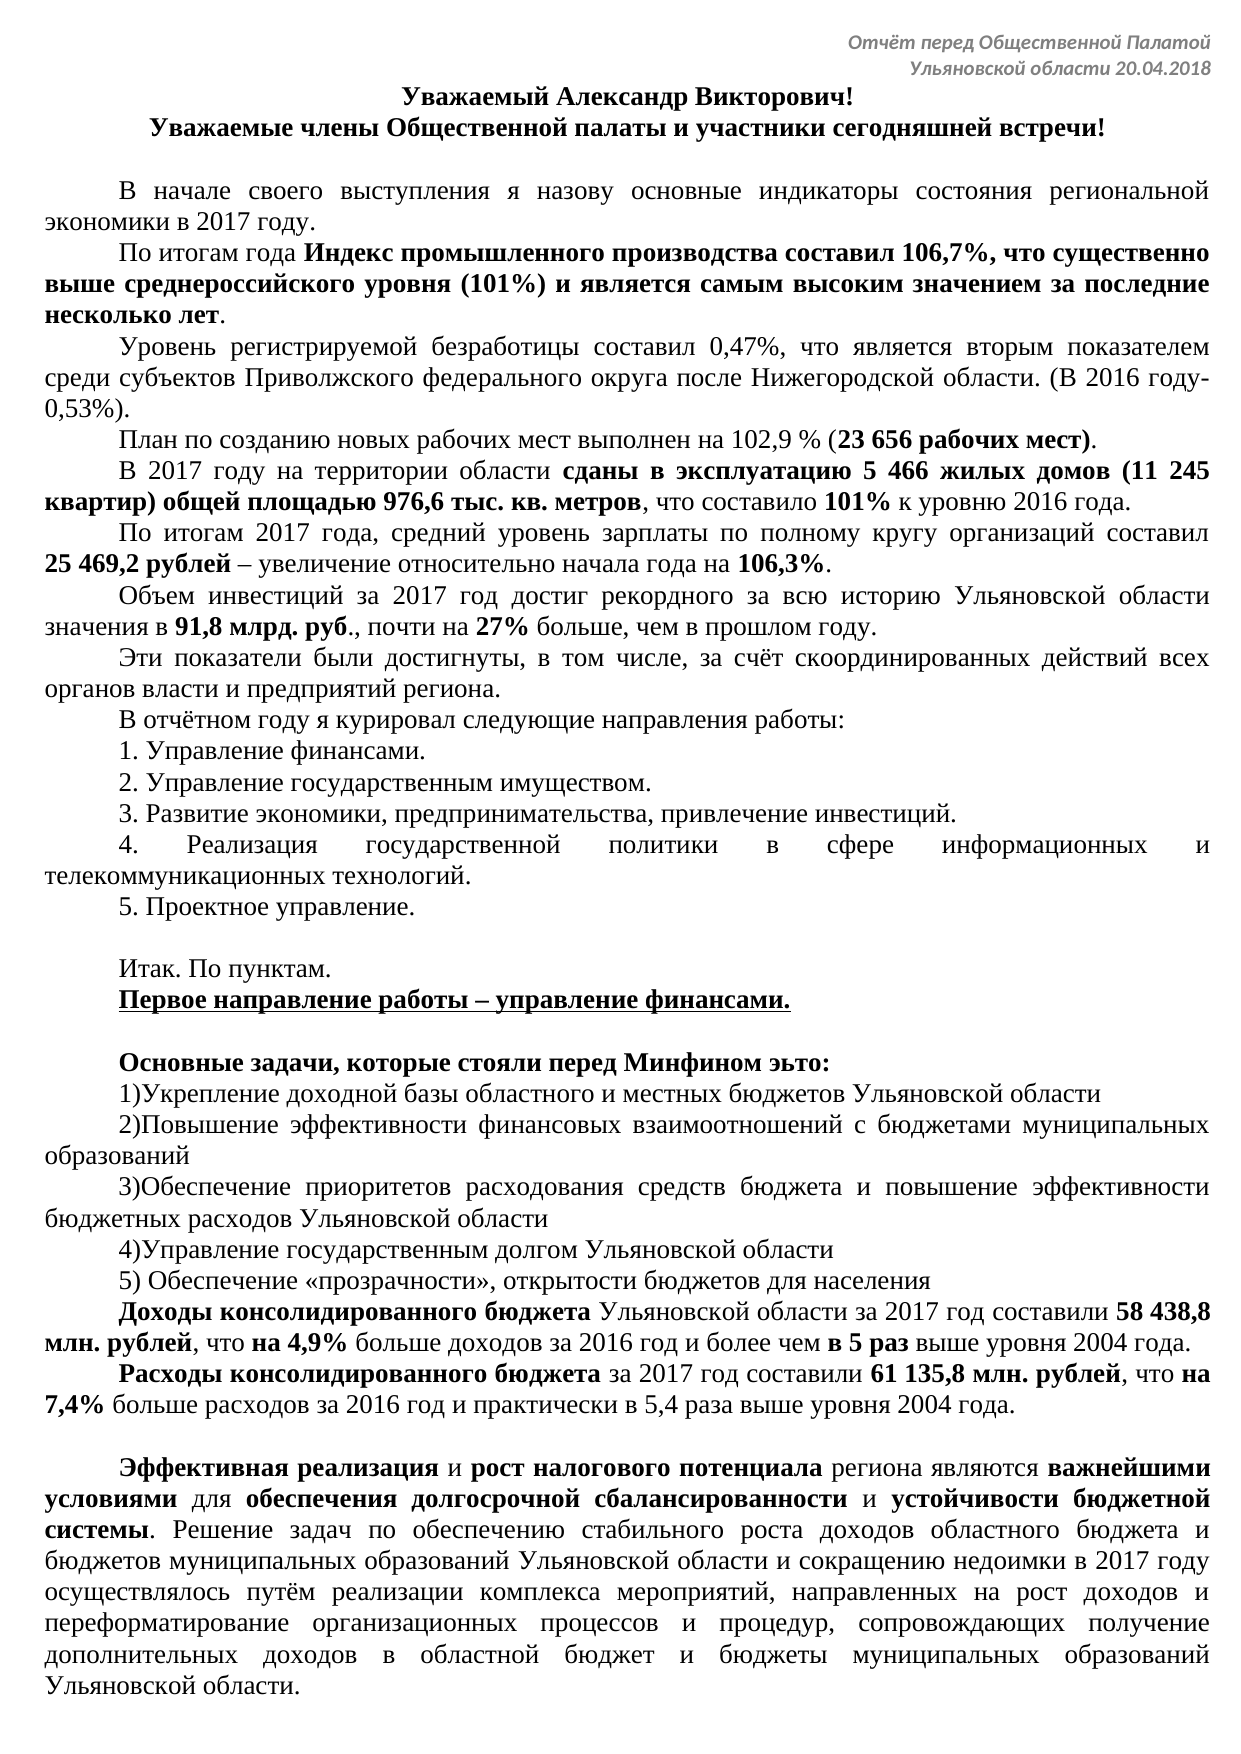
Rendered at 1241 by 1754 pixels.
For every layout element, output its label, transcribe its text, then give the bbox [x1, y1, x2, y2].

text План по созданию новых рабочих мест выполнен на 102,9 % (23 656 рабочих мест). [44, 423, 1211, 454]
text 5) Обеспечение «прозрачности», открытости бюджетов для населения [44, 1264, 1211, 1295]
text Основные задачи, которые стояли перед Минфином эьто: [44, 1046, 1211, 1077]
text Уровень регистрируемой безработицы составил 0,47%, что является вторым показателем среди субъектов Приволжского федерального округа после Нижегородской области. (В 2016 году- 0,53%). [44, 329, 1211, 423]
text Итак. По пунктам. [44, 952, 1211, 984]
text В начале своего выступления я назову основные индикаторы состояния региональной экономики в 2017 году. [44, 174, 1211, 236]
text 2. Управление государственным имуществом. [44, 766, 1211, 797]
text 1)Укрепление доходной базы областного и местных бюджетов Ульяновской области [44, 1077, 1211, 1108]
text 3. Развитие экономики, предпринимательства, привлечение инвестиций. [44, 797, 1211, 828]
text 4. Реализация государственной политики в сфере информационных и телекоммуникационных технологий. [44, 828, 1211, 890]
text 3)Обеспечение приоритетов расходования средств бюджета и повышение эффективности бюджетных расходов Ульяновской области [44, 1171, 1211, 1233]
text В 2017 году на территории области сданы в эксплуатацию 5 466 жилых домов (11 245 квартир) общей площадью 976,6 тыс. кв. метров, что составило 101% к уровню 2016 года. [44, 454, 1211, 516]
text Доходы консолидированного бюджета Ульяновской области за 2017 год составили 58 438,8 млн. рублей, что на 4,9% больше доходов за 2016 год и более чем в 5 раз выше уровня 2004 года. [44, 1295, 1211, 1357]
text В отчётном году я курировал следующие направления работы: [44, 703, 1211, 734]
text 2)Повышение эффективности финансовых взаимоотношений с бюджетами муниципальных образований [44, 1108, 1211, 1171]
text 4)Управление государственным долгом Ульяновской области [44, 1233, 1211, 1264]
text Уважаемый Александр Викторович! [44, 80, 1211, 112]
text 5. Проектное управление. [44, 890, 1211, 921]
text Объем инвестиций за 2017 год достиг рекордного за всю историю Ульяновской области значения в 91,8 млрд. руб., почти на 27% больше, чем в прошлом году. [44, 579, 1211, 641]
text Отчёт перед Общественной Палатой [44, 29, 1211, 55]
text Расходы консолидированного бюджета за 2017 год составили 61 135,8 млн. рублей, что на 7,4% больше расходов за 2016 год и практически в 5,4 раза выше уровня 2004 года. [44, 1357, 1211, 1420]
text По итогам 2017 года, средний уровень зарплаты по полному кругу организаций составил 25 469,2 рублей – увеличение относительно начала года на 106,3%. [44, 516, 1211, 579]
text 1. Управление финансами. [44, 734, 1211, 766]
text Первое направление работы – управление финансами. [44, 984, 1211, 1015]
text Уважаемые члены Общественной палаты и участники сегодняшней встречи! [44, 112, 1211, 143]
text Ульяновской области 20.04.2018 [44, 55, 1211, 80]
text Эти показатели были достигнуты, в том числе, за счёт скоординированных действий всех органов власти и предприятий региона. [44, 641, 1211, 703]
text Эффективная реализация и рост налогового потенциала региона являются важнейшими условиями для обеспечения долгосрочной сбалансированности и устойчивости бюджетной системы. Решение задач по обеспечению стабильного роста доходов областного бюджета и бюджетов муниципальных образований Ульяновской области и сокращению недоимки в 2017 году осуществлялось путём реализации комплекса мероприятий, направленных на рост доходов и переформатирование организационных процессов и процедур, сопровождающих получение дополнительных доходов в областной бюджет и бюджеты муниципальных образований Ульяновской области. [44, 1451, 1211, 1700]
text По итогам года Индекс промышленного производства составил 106,7%, что существенно выше среднероссийского уровня (101%) и является самым высоким значением за последние несколько лет. [44, 236, 1211, 329]
